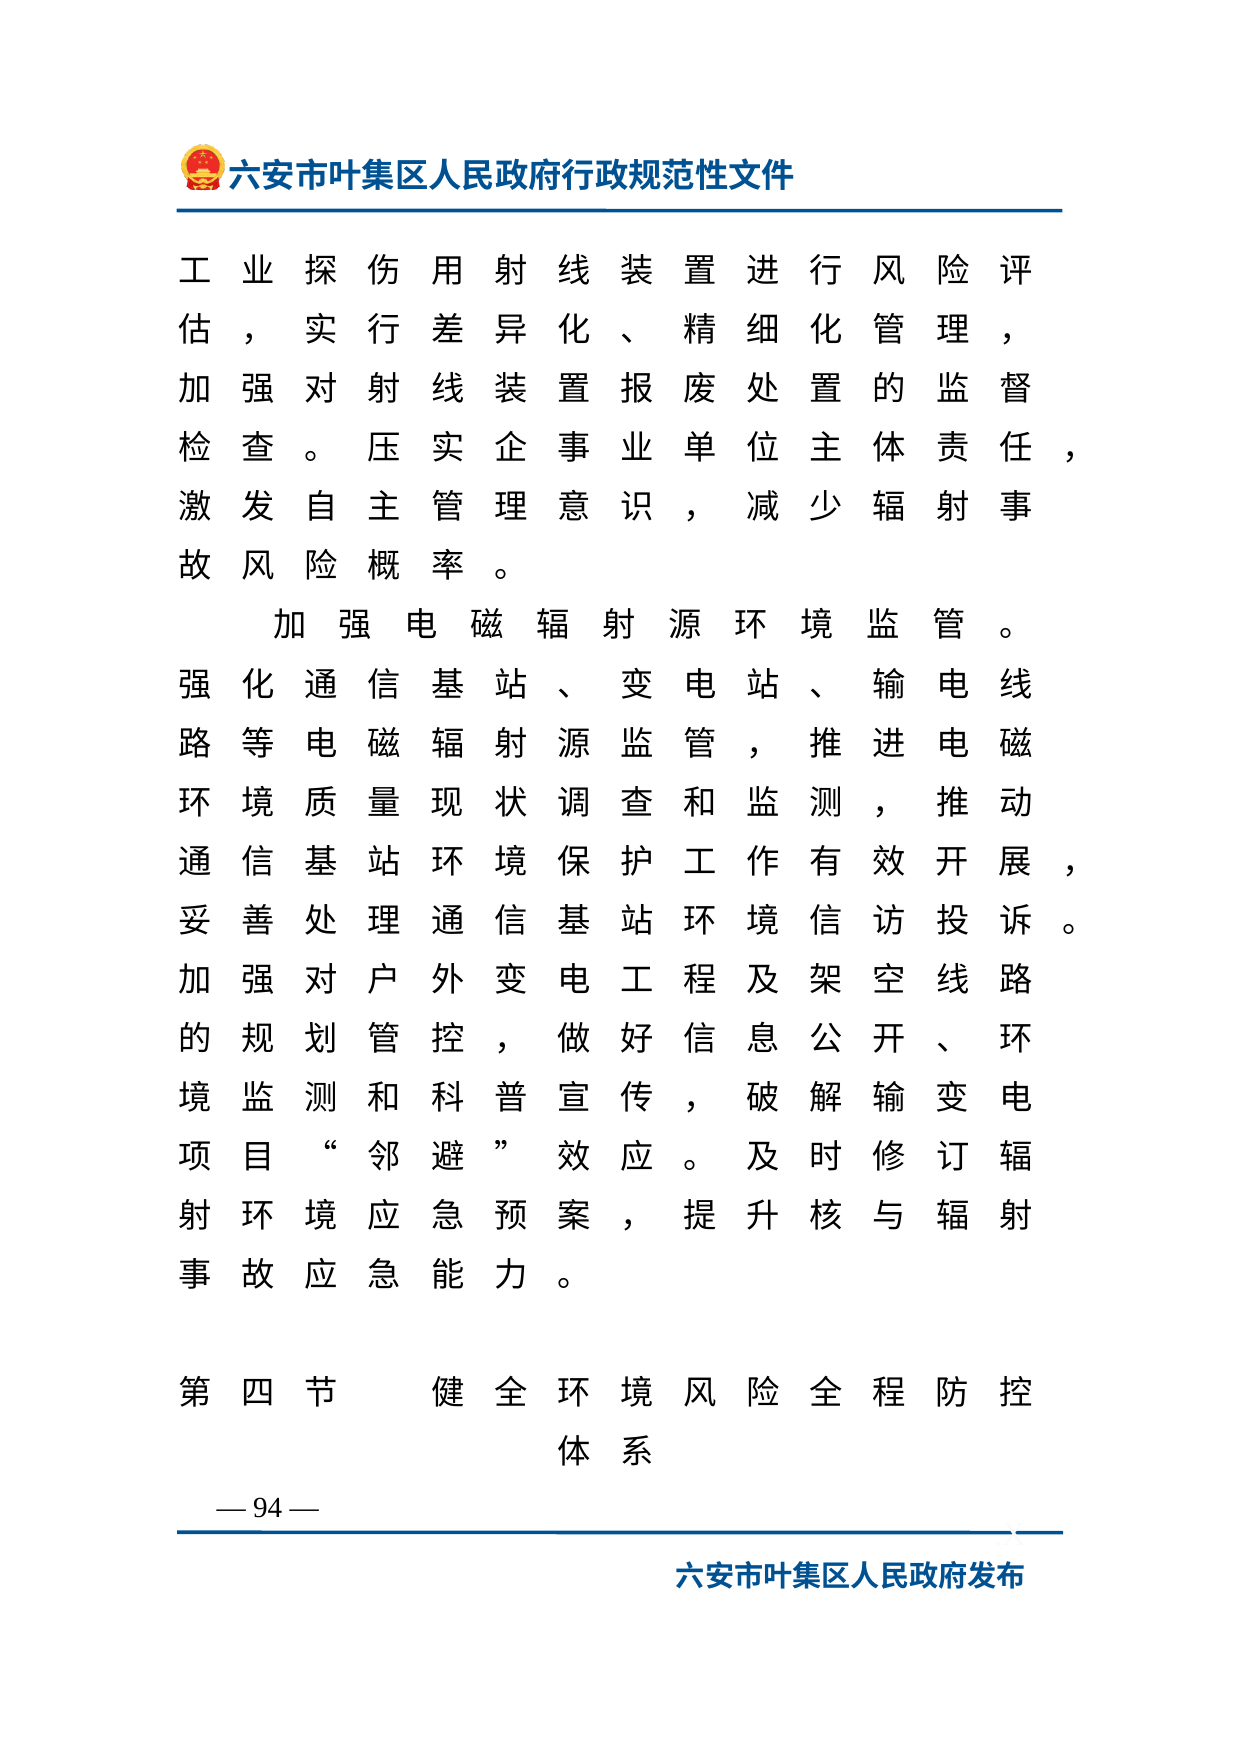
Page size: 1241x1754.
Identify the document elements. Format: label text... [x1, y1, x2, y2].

text 加强电磁辐射源环境监管。强化通信基站、变电站、输电线路等电磁辐射源监管，推进电磁环境质量现状调查和监测，推动通信基站环境保护工作有效开展，妥善处理通信基站环境信访投诉。加强对户外变电工程及架空线路的规划管控，做好信息公开、环境监测和科普宣传，破解输变电项目“邻避”效应。及时修订辐射环境应急预案，提升核与辐射事故应急能力。 [178, 593, 1062, 1302]
picture [177, 142, 229, 194]
text 第四节 健全环境风险全程防控体系 [178, 1361, 1062, 1479]
